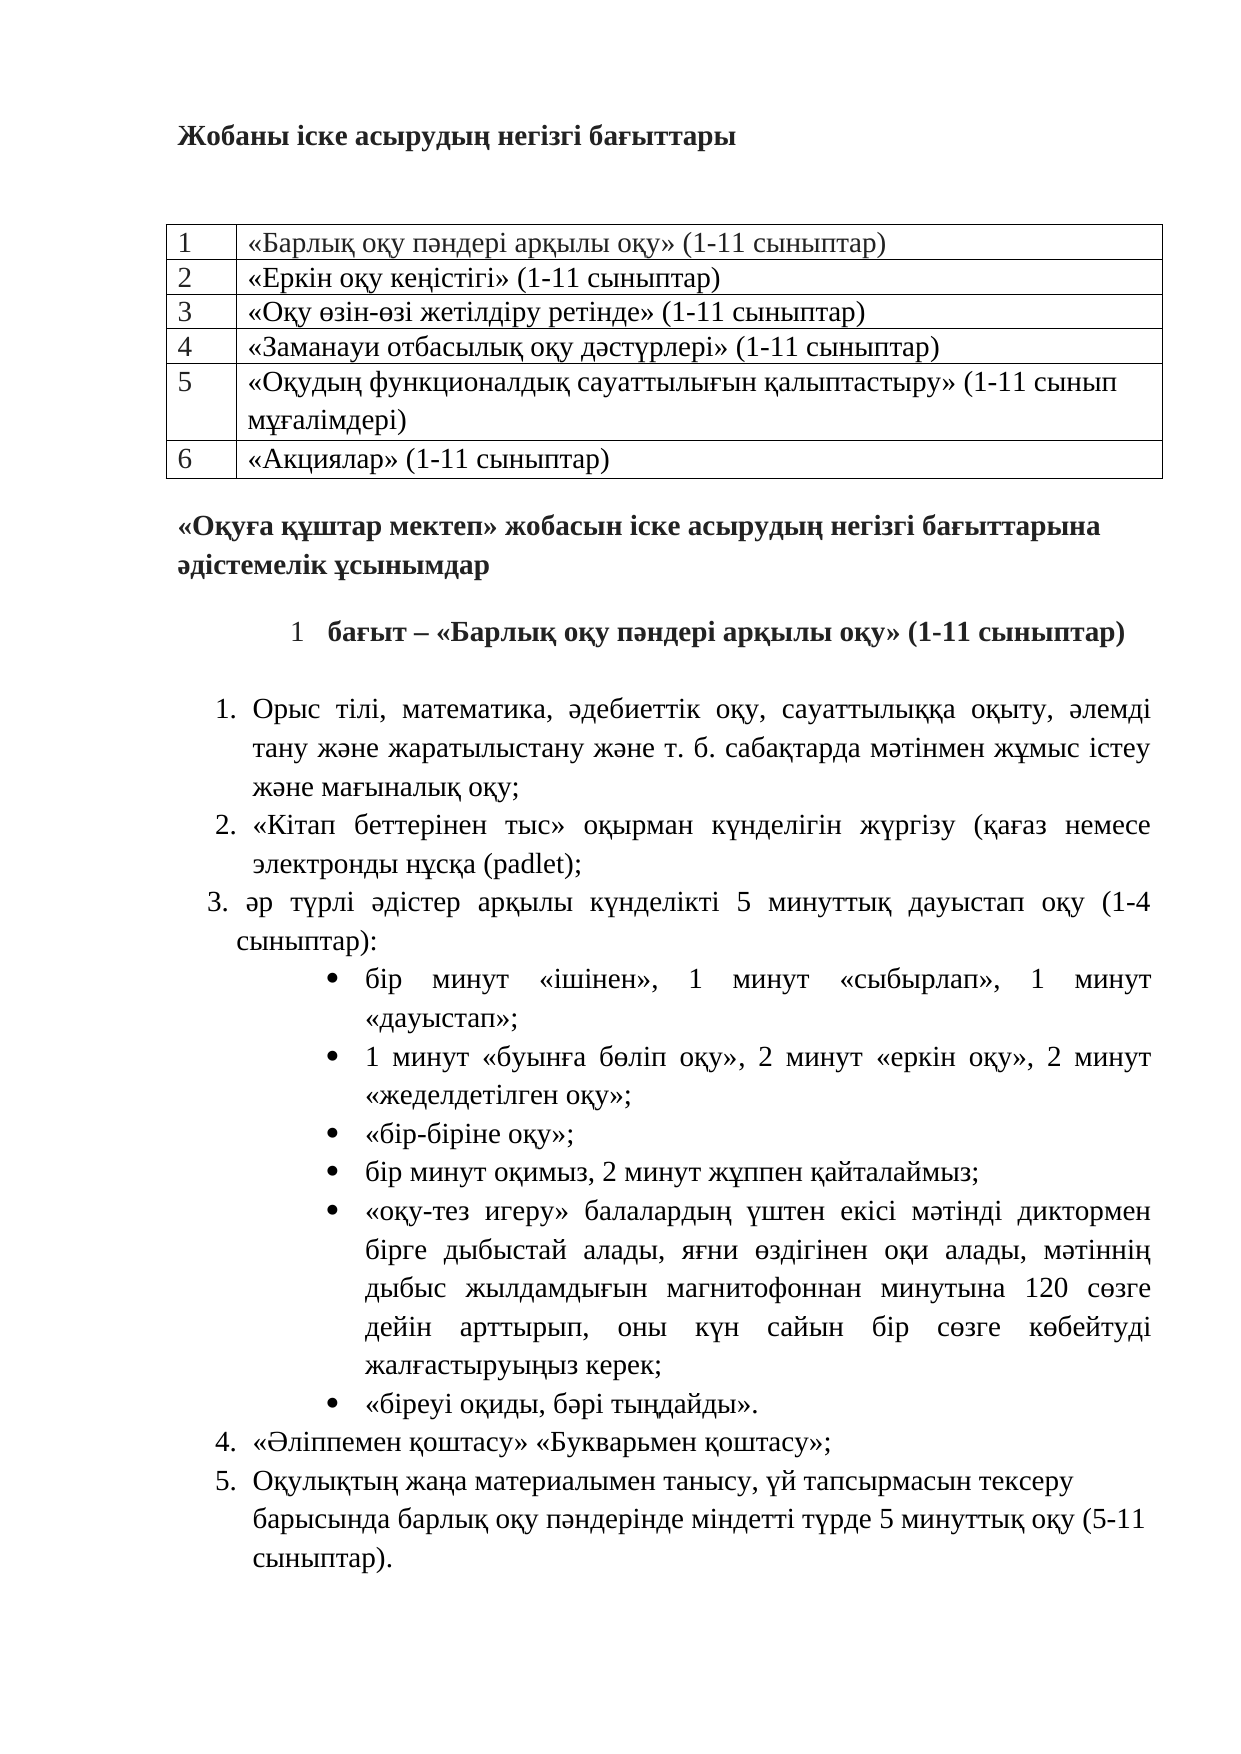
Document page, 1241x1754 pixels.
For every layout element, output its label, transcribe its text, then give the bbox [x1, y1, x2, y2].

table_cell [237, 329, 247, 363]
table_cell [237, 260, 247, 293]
list бір минут оқимыз, 2 минут жұппен қайталаймыз; [327, 1154, 1152, 1188]
table_cell 2 [167, 260, 236, 293]
table_cell 4 [167, 329, 236, 363]
list 1 минут «буынға бөліп оқу», 2 минут «еркін оқу», 2 минут «жеделдетілген оқу»; [327, 1039, 1152, 1111]
text «Оқуға құштар мектеп» жобасын іске асырудың негізгі бағыттарына әдістемелік ұсынымдар [177, 508, 1152, 580]
list «бір-біріне оқу»; [327, 1116, 1152, 1149]
text Жобаны іске асырудың негізгі бағыттары [177, 118, 1152, 152]
list Орыс тілі, математика, әдебиеттік оқу, сауаттылыққа оқыту, әлемді тану және жаратылыстану және т. б. сабақтарда мәтінмен жұмыс істеу және мағыналық оқу; [215, 692, 1152, 802]
table_cell 3 [167, 295, 236, 328]
table_cell «Оқудың функционалдық сауаттылығын қалыптастыру» (1-11 сынып мұғалімдері) [237, 364, 1162, 440]
list «Кітап беттерінен тыс» оқырман күнделігін жүргізу (қағаз немесе электронды нұсқа (padlet); [215, 807, 1152, 879]
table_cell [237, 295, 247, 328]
list бағыт – «Барлық оқу пәндері арқылы оқу» (1-11 сыныптар) [290, 614, 1152, 648]
list 3. әр түрлі әдістер арқылы күнделікті 5 минуттық дауыстап оқу (1-4 сыныптар): [207, 884, 1152, 956]
list «оқу-тез игеру» балалардың үштен екісі мәтінді диктормен бірге дыбыстай алады, яғни өздігінен оқи алады, мәтіннің дыбыс жылдамдығын магнитофоннан минутына 120 сөзге дейін арттырып, оны күн сайын бір сөзге көбейтуді жалғастыруыңыз керек; [327, 1193, 1152, 1381]
list Оқулықтың жаңа материалымен танысу, үй тапсырмасын тексеру барысында барлық оқу пәндерінде міндетті түрде 5 минуттық оқу (5-11 сыныптар). [215, 1463, 1152, 1574]
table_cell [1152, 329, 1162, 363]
table_header 1 [167, 225, 236, 259]
list «біреуі оқиды, бәрі тыңдайды». [327, 1386, 1152, 1419]
list бір минут «ішінен», 1 минут «сыбырлап», 1 минут «дауыстап»; [327, 961, 1152, 1034]
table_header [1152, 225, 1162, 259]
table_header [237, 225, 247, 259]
table_cell «Акциялар» (1-11 сыныптар) [237, 441, 1162, 478]
table_cell 6 [167, 441, 236, 478]
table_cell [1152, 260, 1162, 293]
table_cell 5 [167, 364, 236, 440]
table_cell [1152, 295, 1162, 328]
list «Әліппемен қоштасу» «Букварьмен қоштасу»; [215, 1424, 1152, 1458]
